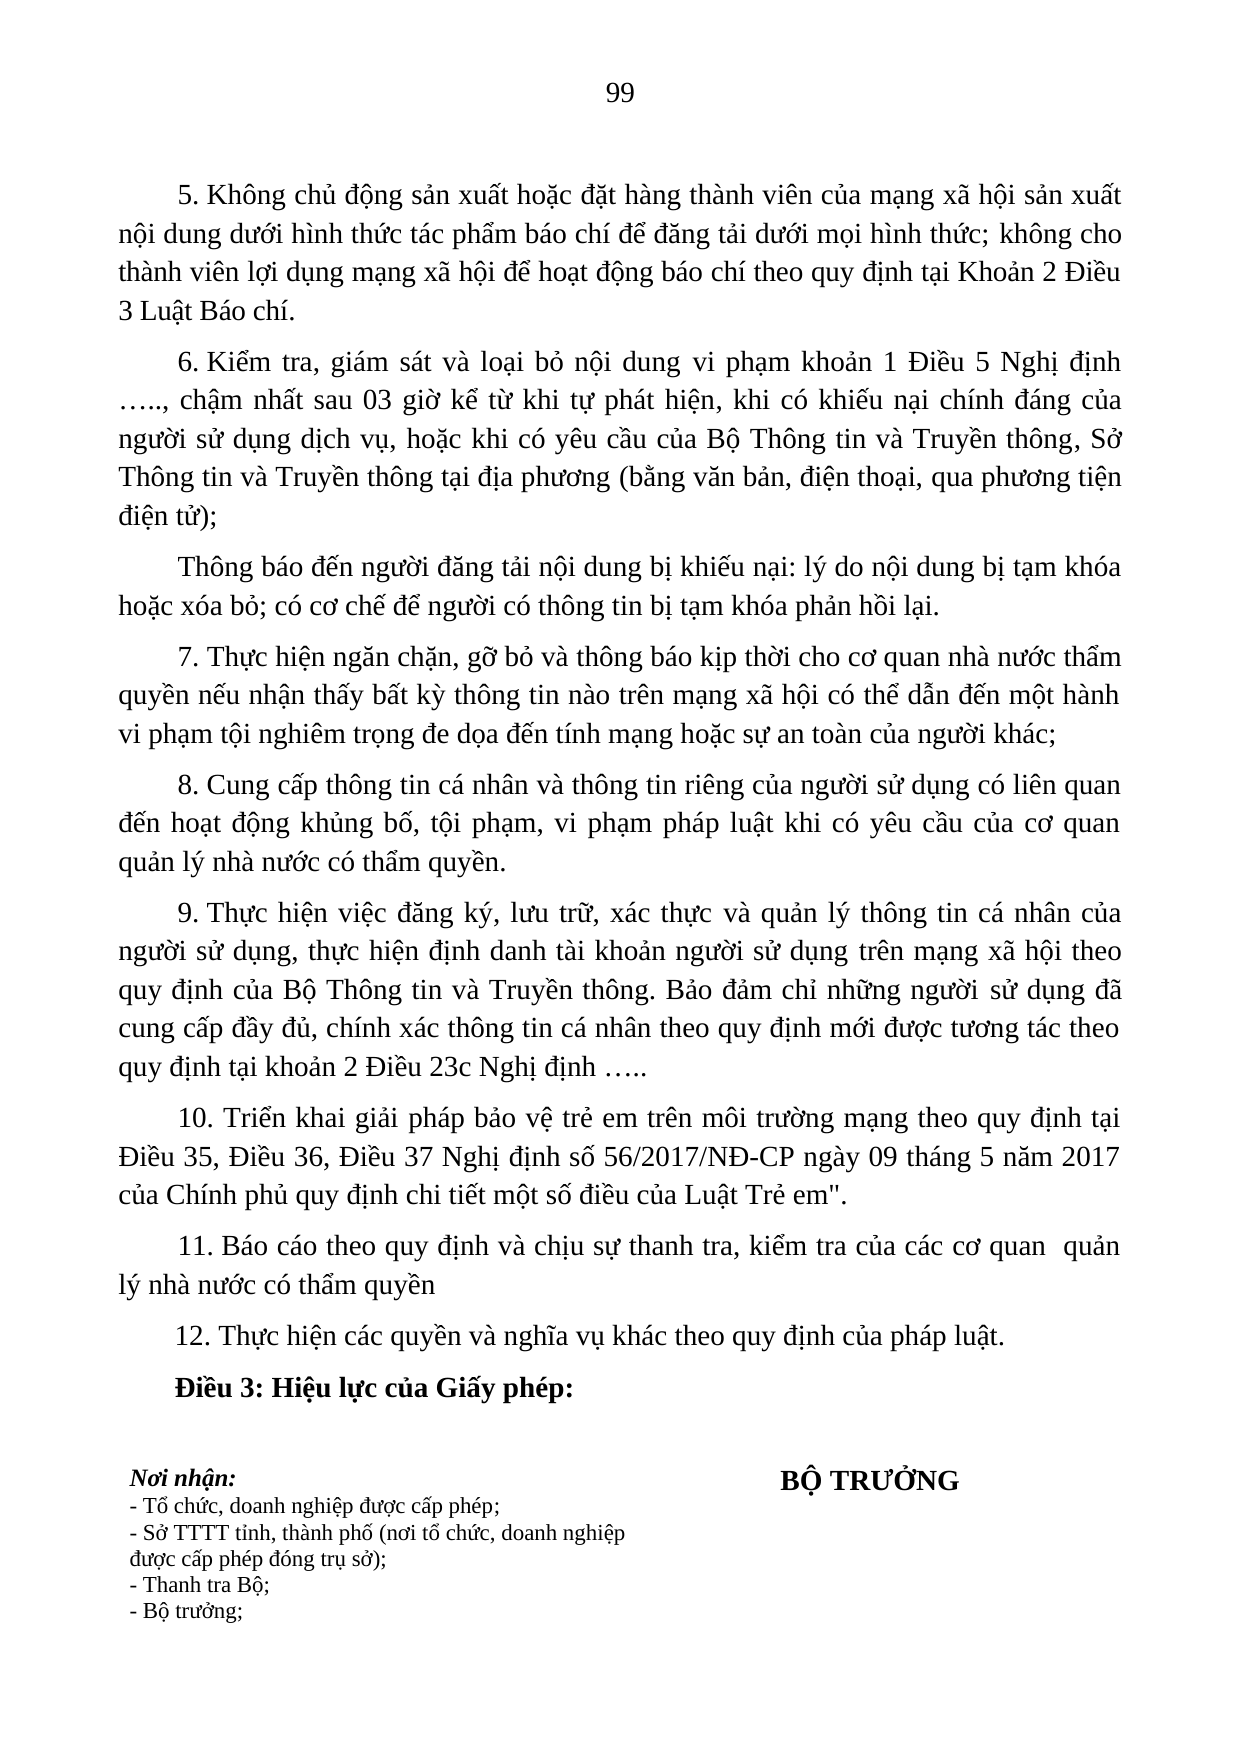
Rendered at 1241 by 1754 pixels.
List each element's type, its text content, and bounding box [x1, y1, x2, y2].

text 8. Cung cấp thông tin cá nhân và thông tin riêng của người sử dụng có liên quan đến hoạt động khủng bố, tội phạm, vi phạm pháp luật khi có yêu cầu của cơ quan quản lý nhà nước có thẩm quyền. [118, 767, 1122, 877]
text 12. Thực hiện các quyền và nghĩa vụ khác theo quy định của pháp luật. [118, 1318, 1122, 1351]
text 10. Triển khai giải pháp bảo vệ trẻ em trên môi trường mạng theo quy định tại Điều 35, Điều 36, Điều 37 Nghị định số 56/2017/NĐ-CP ngày 09 tháng 5 năm 2017 của Chính phủ quy định chi tiết một số điều của Luật Trẻ em". [118, 1100, 1122, 1211]
text 9. Thực hiện việc đăng ký, lưu trữ, xác thực và quản lý thông tin cá nhân của người sử dụng, thực hiện định danh tài khoản người sử dụng trên mạng xã hội theo quy định của Bộ Thông tin và Truyền thông. Bảo đảm chỉ những người sử dụng đã cung cấp đầy đủ, chính xác thông tin cá nhân theo quy định mới được tương tác theo quy định tại khoản 2 Điều 23c Nghị định ….. [118, 895, 1122, 1083]
text 11. Báo cáo theo quy định và chịu sự thanh tra, kiểm tra của các cơ quan quản lý nhà nước có thẩm quyền [118, 1228, 1122, 1300]
text 6. Kiểm tra, giám sát và loại bỏ nội dung vi phạm khoản 1 Điều 5 Nghị định ….., chậm nhất sau 03 giờ kể từ khi tự phát hiện, khi có khiếu nại chính đáng của người sử dụng dịch vụ, hoặc khi có yêu cầu của Bộ Thông tin và Truyền thông, Sở Thông tin và Truyền thông tại địa phương (bằng văn bản, điện thoại, qua phương tiện điện tử); [118, 344, 1122, 532]
text 7. Thực hiện ngăn chặn, gỡ bỏ và thông báo kịp thời cho cơ quan nhà nước thẩm quyền nếu nhận thấy bất kỳ thông tin nào trên mạng xã hội có thể dẫn đến một hành vi phạm tội nghiêm trọng đe dọa đến tính mạng hoặc sự an toàn của người khác; [118, 639, 1122, 749]
text Điều 3: Hiệu lực của Giấy phép: [118, 1371, 1122, 1404]
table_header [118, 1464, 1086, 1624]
text 5. Không chủ động sản xuất hoặc đặt hàng thành viên của mạng xã hội sản xuất nội dung dưới hình thức tác phẩm báo chí để đăng tải dưới mọi hình thức; không cho thành viên lợi dụng mạng xã hội để hoạt động báo chí theo quy định tại Khoản 2 Điều 3 Luật Báo chí. [118, 177, 1122, 326]
text Thông báo đến người đăng tải nội dung bị khiếu nại: lý do nội dung bị tạm khóa hoặc xóa bỏ; có cơ chế để người có thông tin bị tạm khóa phản hồi lại. [118, 549, 1122, 621]
